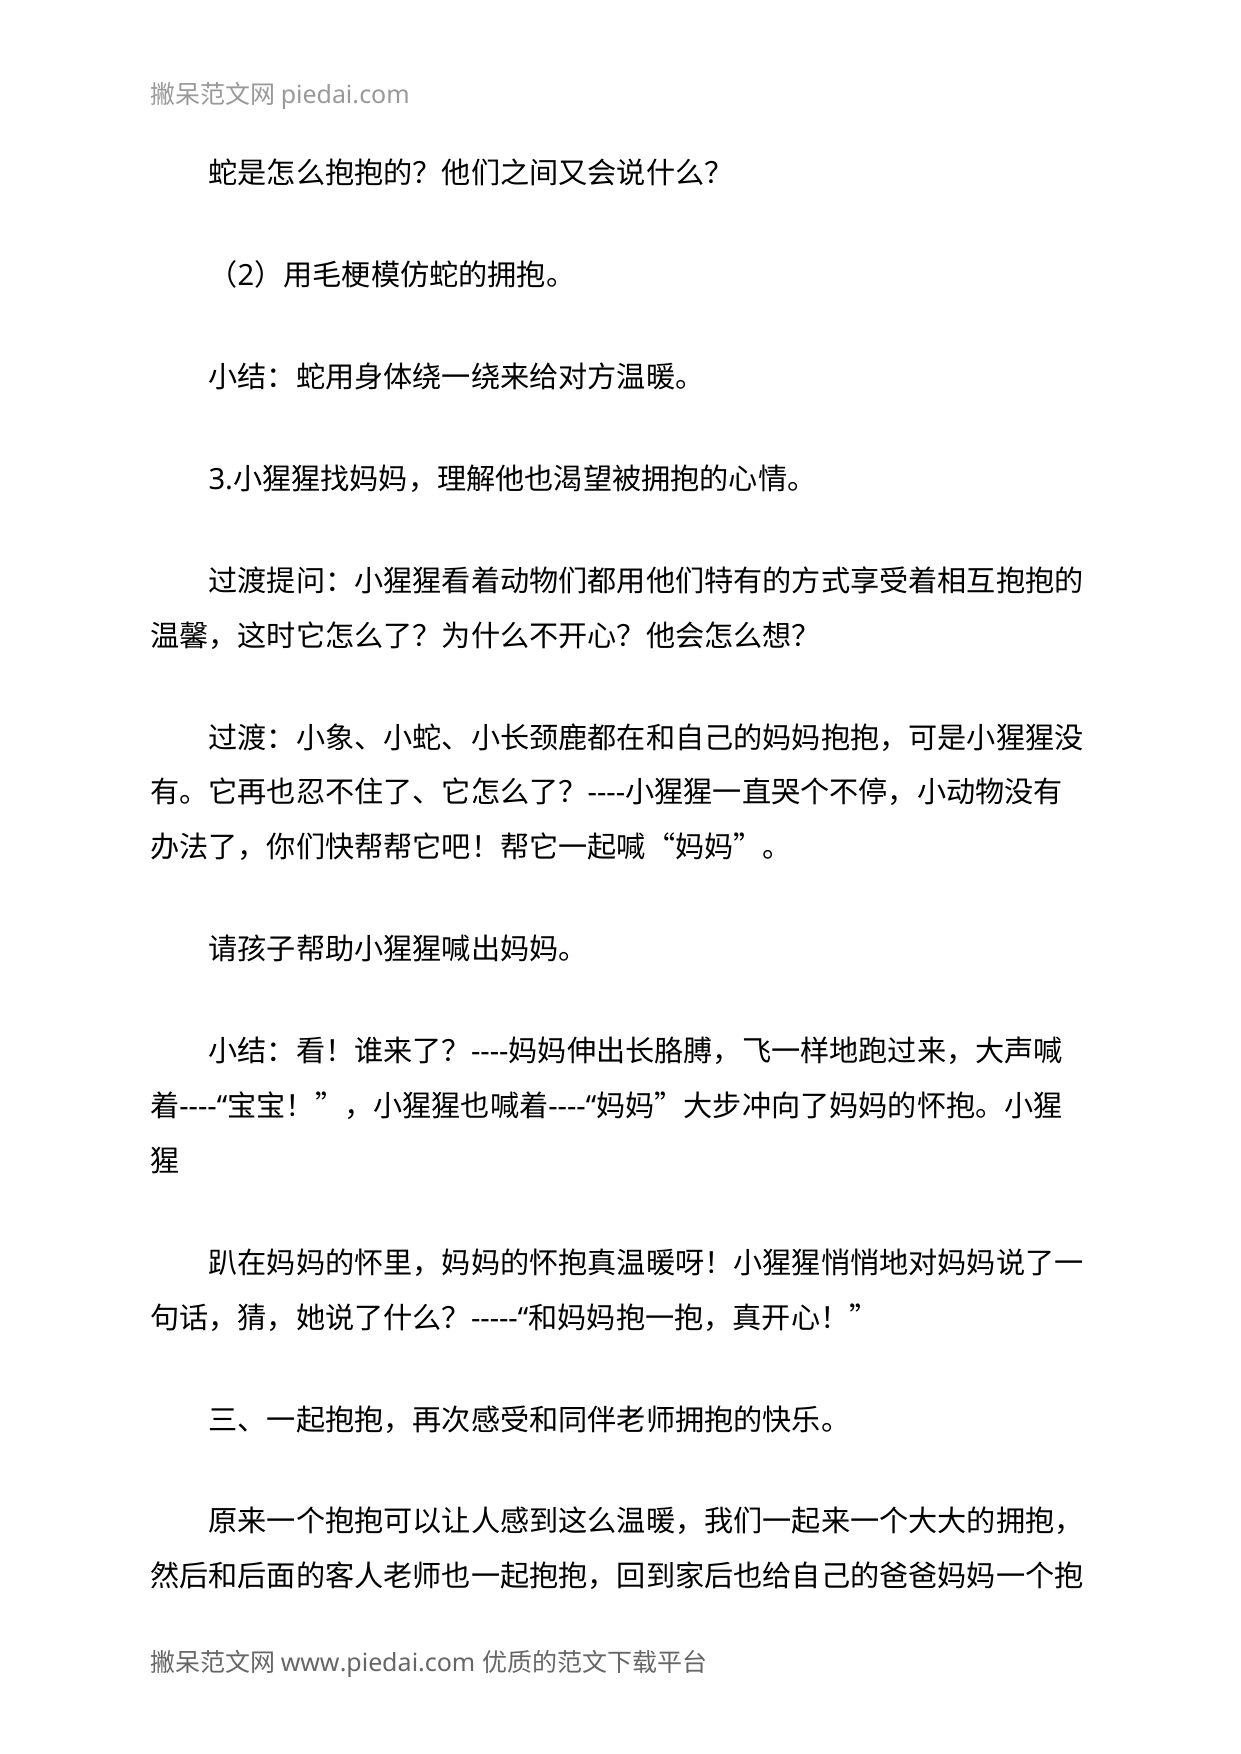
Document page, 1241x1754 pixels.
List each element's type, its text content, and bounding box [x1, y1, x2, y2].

text 过渡：小象、小蛇、小长颈鹿都在和自己的妈妈抱抱，可是小猩猩没有。它再也忍不住了、它怎么了？----小猩猩一直哭个不停，小动物没有办法了，你们快帮帮它吧！帮它一起喊“妈妈”。 [150, 714, 1090, 866]
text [150, 1498, 1090, 1595]
text 小结：看！谁来了？----妈妈伸出长胳膊，飞一样地跑过来，大声喊着----“宝宝！”，小猩猩也喊着----“妈妈”大步冲向了妈妈的怀抱。小猩猩 [150, 1028, 1090, 1180]
text 小结：蛇用身体绕一绕来给对方温暖。 [150, 354, 1090, 396]
text 三、一起抱抱，再次感受和同伴老师拥抱的快乐。 [150, 1396, 1090, 1438]
text 3.小猩猩找妈妈，理解他也渴望被拥抱的心情。 [150, 456, 1090, 498]
text （2）用毛梗模仿蛇的拥抱。 [150, 252, 1090, 294]
text 过渡提问：小猩猩看着动物们都用他们特有的方式享受着相互抱抱的温馨，这时它怎么了？为什么不开心？他会怎么想？ [150, 557, 1090, 655]
text 趴在妈妈的怀里，妈妈的怀抱真温暖呀！小猩猩悄悄地对妈妈说了一句话，猜，她说了什么？-----“和妈妈抱一抱，真开心！” [150, 1239, 1090, 1337]
text 请孩子帮助小猩猩喊出妈妈。 [150, 926, 1090, 968]
text 蛇是怎么抱抱的？他们之间又会说什么？ [150, 150, 1090, 192]
